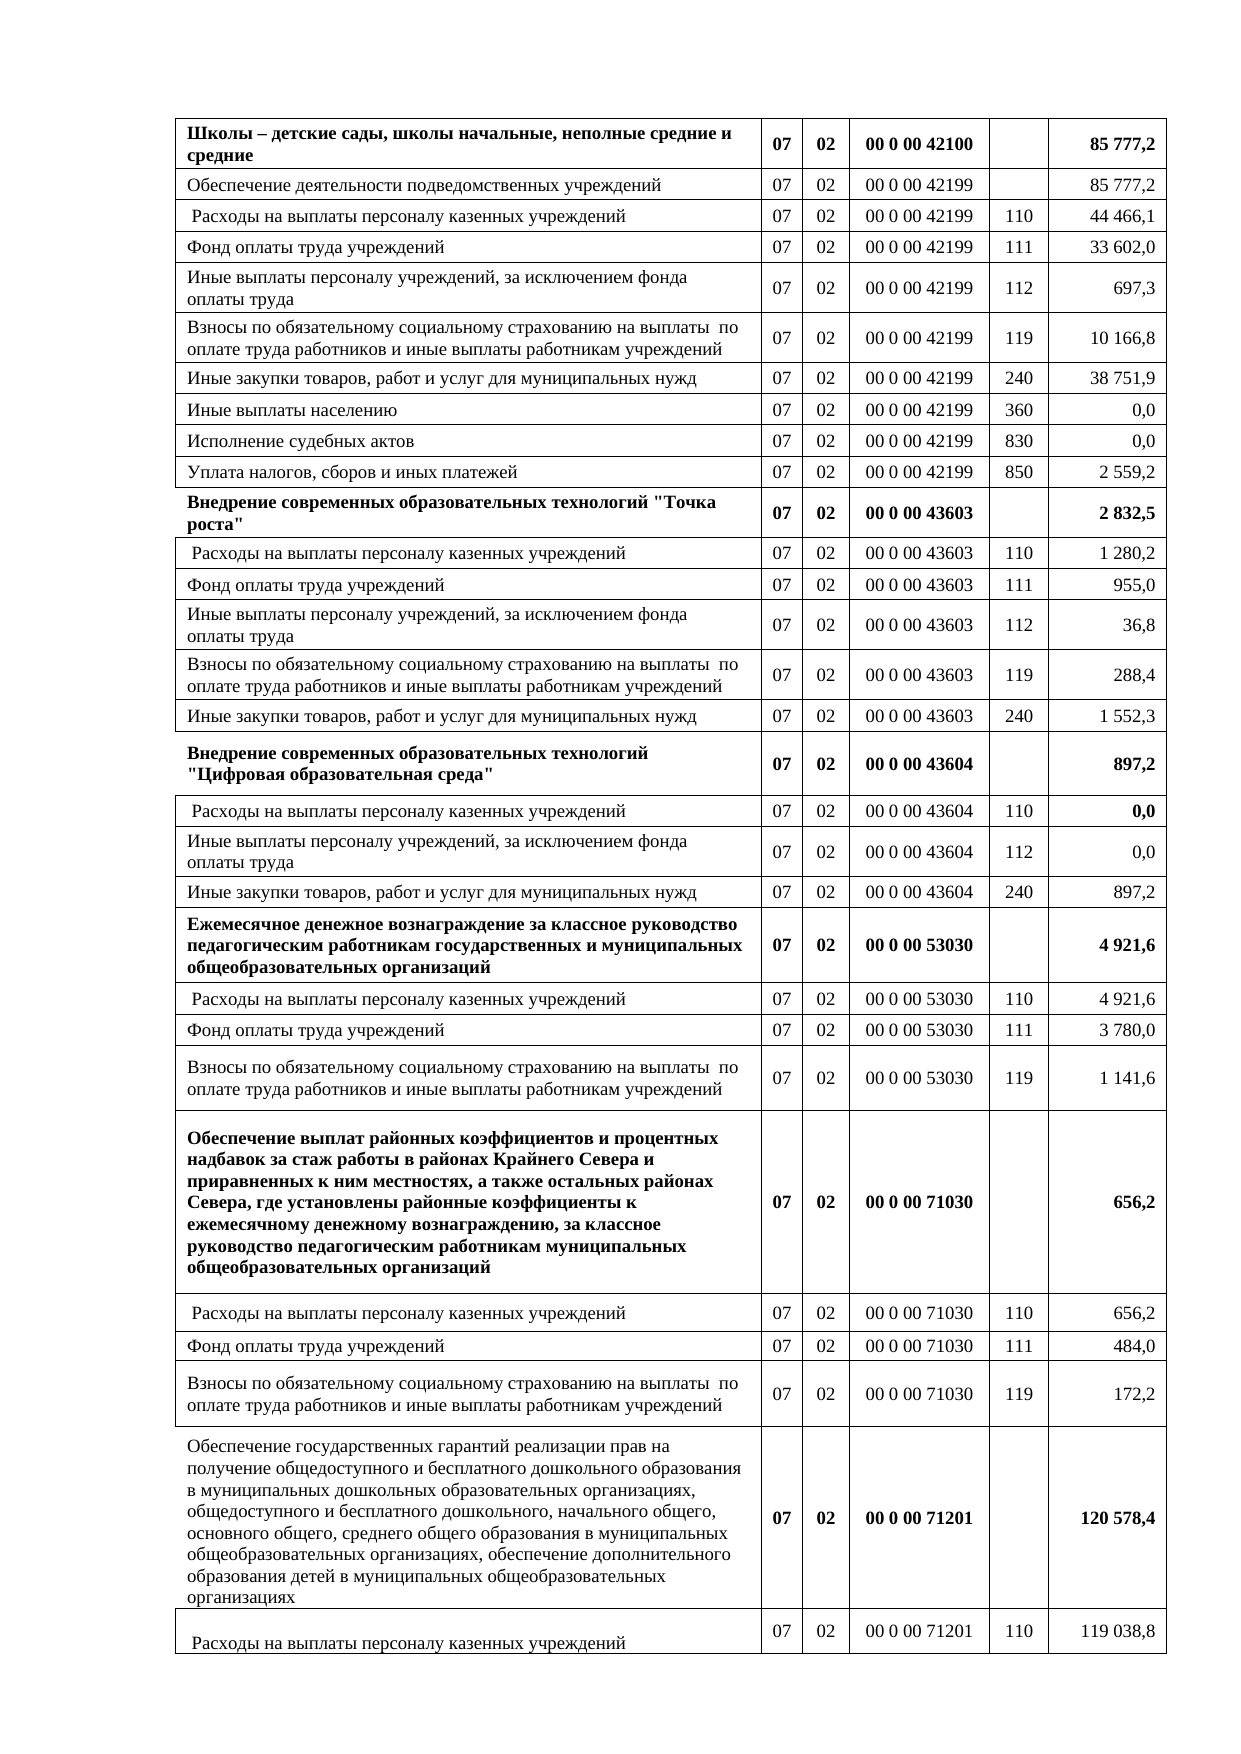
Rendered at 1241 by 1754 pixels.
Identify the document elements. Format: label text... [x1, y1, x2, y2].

table_cell Иные закупки товаров, работ и услуг для муниципальных нужд [176, 877, 761, 907]
table_cell Фонд оплаты труда учреждений [176, 232, 761, 262]
table_cell 00 0 00 71201 [850, 1427, 989, 1608]
table_cell 07 [762, 200, 802, 231]
table_cell 110 [990, 983, 1048, 1013]
table_cell 07 [762, 394, 802, 424]
table_cell 955,0 [1049, 569, 1166, 599]
table_cell 02 [803, 263, 849, 312]
table_cell 112 [990, 600, 1048, 649]
table_cell 240 [990, 700, 1048, 731]
table_cell 112 [990, 827, 1048, 876]
table_cell 85 777,2 [1049, 169, 1166, 199]
table_cell Расходы на выплаты персоналу казенных учреждений [176, 1294, 761, 1331]
table_cell 02 [803, 1427, 849, 1608]
table_cell Фонд оплаты труда учреждений [176, 1015, 761, 1045]
table_cell 4 921,6 [1049, 908, 1166, 982]
table_cell 172,2 [1049, 1361, 1166, 1426]
table_cell 38 751,9 [1049, 363, 1166, 393]
table_cell [990, 488, 1048, 537]
table_cell 02 [803, 232, 849, 262]
table_cell Расходы на выплаты персоналу казенных учреждений [176, 983, 761, 1013]
table_cell [990, 1111, 1048, 1293]
table_cell 00 0 00 42199 [850, 263, 989, 312]
table_cell 02 [803, 457, 849, 487]
table_cell 07 [762, 877, 802, 907]
table_cell 00 0 00 42199 [850, 457, 989, 487]
table_cell 02 [803, 600, 849, 649]
table_cell 00 0 00 42199 [850, 425, 989, 456]
table_cell 02 [803, 1609, 849, 1653]
table_cell 00 0 00 42199 [850, 363, 989, 393]
table_cell 00 0 00 43603 [850, 650, 989, 699]
table_cell 00 0 00 42199 [850, 232, 989, 262]
table_cell 02 [803, 1361, 849, 1426]
table_cell 07 [762, 1361, 802, 1426]
table_cell 07 [762, 1332, 802, 1360]
table_cell [990, 908, 1048, 982]
table_cell Обеспечение государственных гарантий реализации прав на получение общедоступного и бесплатного дошкольного образования в муниципальных дошкольных образовательных организациях, общедоступного и бесплатного дошкольного, начального общего, основного общего, среднего общего образования в муниципальных общеобразовательных организациях, обеспечение дополнительного образования детей в муниципальных общеобразовательных организациях [176, 1427, 761, 1608]
table_cell 07 [762, 650, 802, 699]
table_cell 00 0 00 42199 [850, 313, 989, 362]
table_cell 4 921,6 [1049, 983, 1166, 1013]
table_cell [990, 732, 1048, 795]
table_cell 1 280,2 [1049, 538, 1166, 568]
table_cell 02 [803, 488, 849, 537]
table_cell 850 [990, 457, 1048, 487]
table_cell 44 466,1 [1049, 200, 1166, 231]
table_cell 02 [803, 1015, 849, 1045]
table_cell Расходы на выплаты персоналу казенных учреждений [176, 796, 761, 826]
table_cell 2 559,2 [1049, 457, 1166, 487]
table_cell 02 [803, 796, 849, 826]
table_cell [990, 169, 1048, 199]
table_cell 00 0 00 71030 [850, 1332, 989, 1360]
table_cell 07 [762, 827, 802, 876]
table_cell [990, 1427, 1048, 1608]
table_cell 1 552,3 [1049, 700, 1166, 731]
table_cell Фонд оплаты труда учреждений [176, 1332, 761, 1360]
table_cell 02 [803, 1294, 849, 1331]
table_cell 02 [803, 1046, 849, 1110]
table_cell 07 [762, 700, 802, 731]
table_cell 897,2 [1049, 732, 1166, 795]
table_cell 10 166,8 [1049, 313, 1166, 362]
table_cell 119 038,8 [1049, 1609, 1166, 1653]
table_cell 360 [990, 394, 1048, 424]
table_cell Ежемесячное денежное вознаграждение за классное руководство педагогическим работникам государственных и муниципальных общеобразовательных организаций [176, 908, 761, 982]
table_cell 111 [990, 232, 1048, 262]
table_cell 00 0 00 43603 [850, 569, 989, 599]
table_cell Иные закупки товаров, работ и услуг для муниципальных нужд [176, 700, 761, 731]
table_cell 697,3 [1049, 263, 1166, 312]
table_cell 656,2 [1049, 1294, 1166, 1331]
table_cell 110 [990, 200, 1048, 231]
table_cell Взносы по обязательному социальному страхованию на выплаты по оплате труда работников и иные выплаты работникам учреждений [176, 313, 761, 362]
table_cell 02 [803, 700, 849, 731]
table_cell 830 [990, 425, 1048, 456]
table_cell Иные выплаты населению [176, 394, 761, 424]
table_cell 02 [803, 650, 849, 699]
table_cell 00 0 00 53030 [850, 1015, 989, 1045]
table_cell 07 [762, 1111, 802, 1293]
table_cell 02 [803, 827, 849, 876]
table_cell 00 0 00 71030 [850, 1111, 989, 1293]
table_cell 02 [803, 169, 849, 199]
table_cell 07 [762, 313, 802, 362]
table_cell 240 [990, 363, 1048, 393]
table_cell 119 [990, 1046, 1048, 1110]
table_cell 120 578,4 [1049, 1427, 1166, 1608]
table_cell 02 [803, 877, 849, 907]
table_cell 00 0 00 42199 [850, 169, 989, 199]
table_cell 85 777,2 [1049, 119, 1166, 168]
table_cell Иные выплаты персоналу учреждений, за исключением фонда оплаты труда [176, 263, 761, 312]
table_cell 07 [762, 363, 802, 393]
table_cell 07 [762, 1609, 802, 1653]
table_cell 07 [762, 908, 802, 982]
table_cell 00 0 00 42199 [850, 394, 989, 424]
table_cell 656,2 [1049, 1111, 1166, 1293]
table_cell 3 780,0 [1049, 1015, 1166, 1045]
table_cell Уплата налогов, сборов и иных платежей [176, 457, 761, 487]
table_cell 07 [762, 488, 802, 537]
table_cell 897,2 [1049, 877, 1166, 907]
table_cell 02 [803, 908, 849, 982]
table_cell Исполнение судебных актов [176, 425, 761, 456]
table_cell 02 [803, 200, 849, 231]
table_cell Расходы на выплаты персоналу казенных учреждений [176, 538, 761, 568]
table_cell 288,4 [1049, 650, 1166, 699]
table_cell 00 0 00 43603 [850, 700, 989, 731]
table_cell 02 [803, 569, 849, 599]
table_cell Внедрение современных образовательных технологий "Цифровая образовательная среда" [176, 732, 761, 795]
table_cell 00 0 00 53030 [850, 983, 989, 1013]
table_cell 0,0 [1049, 394, 1166, 424]
table_cell 02 [803, 119, 849, 168]
table_cell 240 [990, 877, 1048, 907]
table_cell 0,0 [1049, 796, 1166, 826]
table_cell Взносы по обязательному социальному страхованию на выплаты по оплате труда работников и иные выплаты работникам учреждений [176, 1046, 761, 1110]
table_cell 00 0 00 43603 [850, 538, 989, 568]
table_cell 07 [762, 232, 802, 262]
table_cell 00 0 00 71030 [850, 1361, 989, 1426]
table_cell 2 832,5 [1049, 488, 1166, 537]
table_cell 07 [762, 732, 802, 795]
table_cell 33 602,0 [1049, 232, 1166, 262]
table_cell 07 [762, 263, 802, 312]
table_cell 110 [990, 538, 1048, 568]
table_cell 02 [803, 1111, 849, 1293]
table_cell 119 [990, 313, 1048, 362]
table_cell Взносы по обязательному социальному страхованию на выплаты по оплате труда работников и иные выплаты работникам учреждений [176, 650, 761, 699]
table_cell 36,8 [1049, 600, 1166, 649]
table_cell 0,0 [1049, 827, 1166, 876]
table_cell 110 [990, 1609, 1048, 1653]
table_cell 00 0 00 43604 [850, 827, 989, 876]
table_cell 119 [990, 1361, 1048, 1426]
table_cell Иные закупки товаров, работ и услуг для муниципальных нужд [176, 363, 761, 393]
table_cell 00 0 00 71030 [850, 1294, 989, 1331]
table_cell Взносы по обязательному социальному страхованию на выплаты по оплате труда работников и иные выплаты работникам учреждений [176, 1361, 761, 1426]
table_cell Фонд оплаты труда учреждений [176, 569, 761, 599]
table_cell [990, 119, 1048, 168]
table_cell 07 [762, 600, 802, 649]
table_cell 111 [990, 1332, 1048, 1360]
table_cell 02 [803, 538, 849, 568]
table_cell Школы – детские сады, школы начальные, неполные средние и средние [176, 119, 761, 168]
table_cell Обеспечение деятельности подведомственных учреждений [176, 169, 761, 199]
table_cell 00 0 00 43603 [850, 600, 989, 649]
table_cell 02 [803, 983, 849, 1013]
table_cell 02 [803, 313, 849, 362]
table_cell 1 141,6 [1049, 1046, 1166, 1110]
table_cell 110 [990, 796, 1048, 826]
table_cell 484,0 [1049, 1332, 1166, 1360]
table_cell 112 [990, 263, 1048, 312]
table_cell 02 [803, 363, 849, 393]
table_cell 07 [762, 983, 802, 1013]
table_cell Иные выплаты персоналу учреждений, за исключением фонда оплаты труда [176, 827, 761, 876]
table_cell 07 [762, 1294, 802, 1331]
table_cell 00 0 00 71201 [850, 1609, 989, 1653]
table_cell 07 [762, 457, 802, 487]
table_cell 119 [990, 650, 1048, 699]
table_cell 00 0 00 43604 [850, 796, 989, 826]
table_cell 111 [990, 569, 1048, 599]
table_cell 00 0 00 43603 [850, 488, 989, 537]
table_cell 07 [762, 538, 802, 568]
table_cell 07 [762, 569, 802, 599]
table_cell 02 [803, 394, 849, 424]
table_cell 111 [990, 1015, 1048, 1045]
table_cell 07 [762, 1046, 802, 1110]
table_cell 07 [762, 1015, 802, 1045]
table_cell 07 [762, 425, 802, 456]
table_cell 00 0 00 43604 [850, 877, 989, 907]
table_cell 0,0 [1049, 425, 1166, 456]
table_cell 00 0 00 42100 [850, 119, 989, 168]
table_cell 07 [762, 119, 802, 168]
table_cell 07 [762, 169, 802, 199]
table_cell 02 [803, 1332, 849, 1360]
table_cell 00 0 00 53030 [850, 908, 989, 982]
table_cell Внедрение современных образовательных технологий "Точка роста" [176, 488, 761, 537]
table_cell 00 0 00 42199 [850, 200, 989, 231]
table_cell 07 [762, 1427, 802, 1608]
table_cell 02 [803, 732, 849, 795]
table_cell 02 [803, 425, 849, 456]
table_cell Расходы на выплаты персоналу казенных учреждений [176, 200, 761, 231]
table_cell 07 [762, 796, 802, 826]
table_cell Иные выплаты персоналу учреждений, за исключением фонда оплаты труда [176, 600, 761, 649]
table_cell Обеспечение выплат районных коэффициентов и процентных надбавок за стаж работы в районах Крайнего Севера и приравненных к ним местностях, а также остальных районах Севера, где установлены районные коэффициенты к ежемесячному денежному вознаграждению, за классное руководство педагогическим работникам муниципальных общеобразовательных организаций [176, 1111, 761, 1293]
table_cell Расходы на выплаты персоналу казенных учреждений [176, 1609, 761, 1653]
table_cell 00 0 00 53030 [850, 1046, 989, 1110]
table_cell 110 [990, 1294, 1048, 1331]
table_cell 00 0 00 43604 [850, 732, 989, 795]
